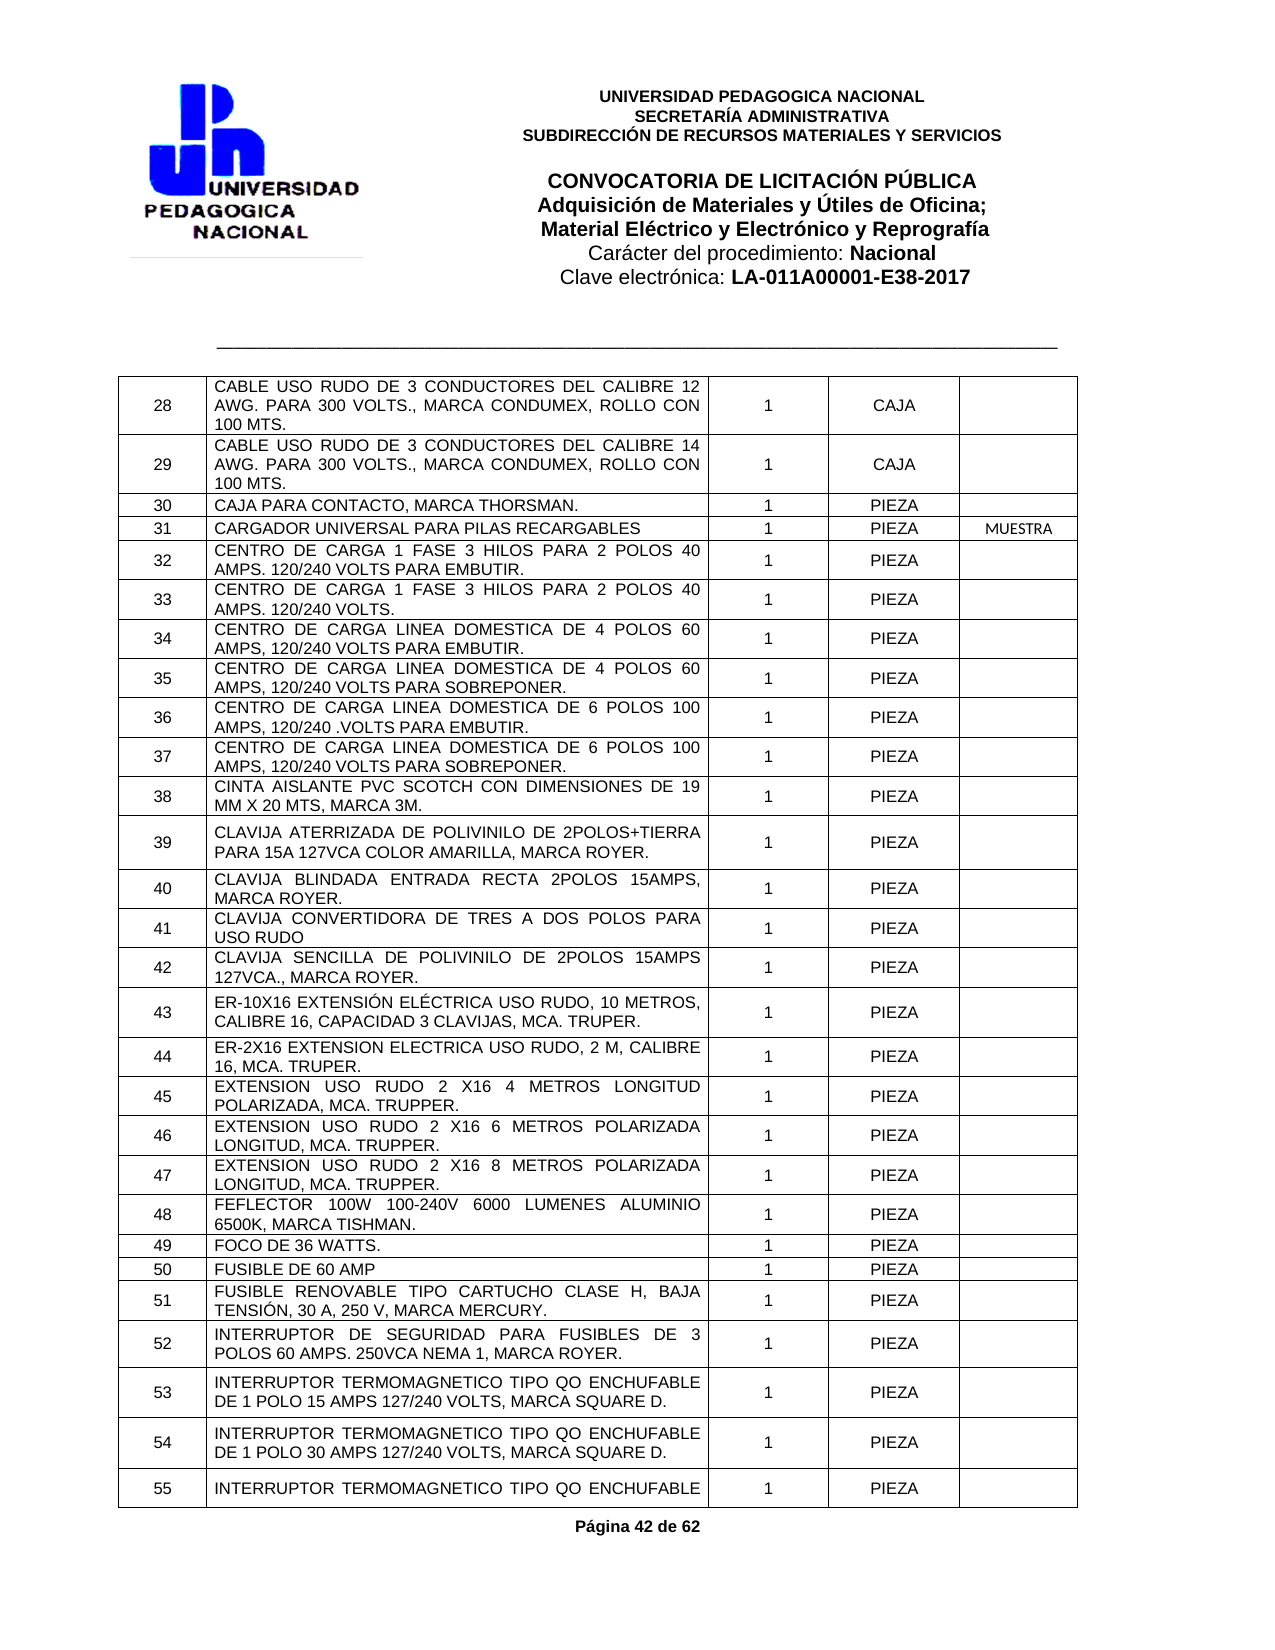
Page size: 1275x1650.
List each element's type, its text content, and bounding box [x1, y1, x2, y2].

table_cell CENTRO DE CARGA LINEA DOMESTICA DE 4 POLOS 60 AMPS, 120/240 VOLTS PARA EMBUTIR. [207, 620, 708, 658]
table_cell 1 [709, 1077, 828, 1115]
table_cell INTERRUPTOR TERMOMAGNETICO TIPO QO ENCHUFABLE DE 1 POLO 15 AMPS 127/240 VOLTS, MARCA SQUARE D. [207, 1368, 708, 1417]
table_cell PIEZA [829, 1077, 959, 1115]
table_cell 1 [709, 377, 828, 434]
table_cell 54 [119, 1418, 206, 1468]
table_cell 1 [709, 909, 828, 947]
table_cell EXTENSION USO RUDO 2 X16 8 METROS POLARIZADA LONGITUD, MCA. TRUPPER. [207, 1156, 708, 1194]
table_cell 1 [709, 1281, 828, 1320]
table_cell EXTENSION USO RUDO 2 X16 4 METROS LONGITUD POLARIZADA, MCA. TRUPPER. [207, 1077, 708, 1115]
table_cell 1 [709, 1469, 828, 1507]
table_cell [960, 948, 1077, 987]
table_cell [960, 777, 1077, 815]
table_cell 37 [119, 738, 206, 776]
table_cell 1 [709, 698, 828, 737]
table_cell 1 [709, 1235, 828, 1257]
table_cell [960, 1368, 1077, 1417]
table_cell 1 [709, 580, 828, 618]
table_cell [960, 435, 1077, 493]
table_cell 49 [119, 1235, 206, 1257]
table_cell PIEZA [829, 1418, 959, 1468]
table_cell PIEZA [829, 541, 959, 579]
table_cell 40 [119, 870, 206, 908]
table_cell [960, 1156, 1077, 1194]
table_cell 1 [709, 517, 828, 540]
table_cell INTERRUPTOR DE SEGURIDAD PARA FUSIBLES DE 3 POLOS 60 AMPS. 250VCA NEMA 1, MARCA ROYER. [207, 1321, 708, 1367]
table_cell [960, 988, 1077, 1037]
table_cell INTERRUPTOR TERMOMAGNETICO TIPO QO ENCHUFABLE DE 1 POLO 30 AMPS 127/240 VOLTS, MARCA SQUARE D. [207, 1418, 708, 1468]
table_cell PIEZA [829, 777, 959, 815]
table_cell [960, 1195, 1077, 1233]
table_cell 1 [709, 1321, 828, 1367]
table_cell ER-2X16 EXTENSION ELECTRICA USO RUDO, 2 M, CALIBRE 16, MCA. TRUPER. [207, 1038, 708, 1076]
table_cell PIEZA [829, 698, 959, 737]
picture [129, 75, 364, 258]
table_cell CENTRO DE CARGA LINEA DOMESTICA DE 6 POLOS 100 AMPS, 120/240 VOLTS PARA SOBREPONER. [207, 738, 708, 776]
table_cell FUSIBLE RENOVABLE TIPO CARTUCHO CLASE H, BAJA TENSIÓN, 30 A, 250 V, MARCA MERCURY. [207, 1281, 708, 1320]
table_cell [960, 738, 1077, 776]
table_cell PIEZA [829, 620, 959, 658]
table_cell CLAVIJA BLINDADA ENTRADA RECTA 2POLOS 15AMPS, MARCA ROYER. [207, 870, 708, 908]
table_cell 47 [119, 1156, 206, 1194]
table_cell 1 [709, 1258, 828, 1280]
table_cell [960, 1038, 1077, 1076]
table_cell CAJA [829, 377, 959, 434]
table_cell 53 [119, 1368, 206, 1417]
table_cell CENTRO DE CARGA 1 FASE 3 HILOS PARA 2 POLOS 40 AMPS. 120/240 VOLTS. [207, 580, 708, 618]
table_cell 1 [709, 1195, 828, 1233]
table_cell PIEZA [829, 1038, 959, 1076]
table_cell 35 [119, 659, 206, 697]
table_cell 48 [119, 1195, 206, 1233]
table_cell PIEZA [829, 494, 959, 516]
table_cell [960, 1418, 1077, 1468]
table_cell [960, 541, 1077, 579]
table_cell PIEZA [829, 870, 959, 908]
table_cell INTERRUPTOR TERMOMAGNETICO TIPO QO ENCHUFABLE DE 1 POLO, 20 AMPERES, 127/240 VOLTS, MARCA SQUARE D. [207, 1469, 708, 1507]
table_cell CINTA AISLANTE PVC SCOTCH CON DIMENSIONES DE 19 MM X 20 MTS, MARCA 3M. [207, 777, 708, 815]
table_cell 1 [709, 435, 828, 493]
table_cell EXTENSION USO RUDO 2 X16 6 METROS POLARIZADA LONGITUD, MCA. TRUPPER. [207, 1116, 708, 1155]
table_cell 44 [119, 1038, 206, 1076]
table_cell 1 [709, 1418, 828, 1468]
table_cell PIEZA [829, 1368, 959, 1417]
table_cell 42 [119, 948, 206, 987]
table_cell [960, 1258, 1077, 1280]
table_cell 38 [119, 777, 206, 815]
table_cell PIEZA [829, 1235, 959, 1257]
table_cell 1 [709, 1116, 828, 1155]
table_cell 1 [709, 620, 828, 658]
table_cell CARGADOR UNIVERSAL PARA PILAS RECARGABLES [207, 517, 708, 540]
table_cell 1 [709, 870, 828, 908]
table_cell 43 [119, 988, 206, 1037]
table_cell PIEZA [829, 659, 959, 697]
table_cell CAJA [829, 435, 959, 493]
table_cell 55 [119, 1469, 206, 1507]
table_cell CAJA PARA CONTACTO, MARCA THORSMAN. [207, 494, 708, 516]
table_cell CENTRO DE CARGA 1 FASE 3 HILOS PARA 2 POLOS 40 AMPS. 120/240 VOLTS PARA EMBUTIR. [207, 541, 708, 579]
table_cell CENTRO DE CARGA LINEA DOMESTICA DE 6 POLOS 100 AMPS, 120/240 .VOLTS PARA EMBUTIR. [207, 698, 708, 737]
table_cell [960, 1469, 1077, 1507]
table_cell PIEZA [829, 1321, 959, 1367]
table_cell PIEZA [829, 1156, 959, 1194]
table_cell CLAVIJA ATERRIZADA DE POLIVINILO DE 2POLOS+TIERRA PARA 15A 127VCA COLOR AMARILLA, MARCA ROYER. [207, 816, 708, 868]
table_cell [960, 870, 1077, 908]
table_cell CLAVIJA SENCILLA DE POLIVINILO DE 2POLOS 15AMPS 127VCA., MARCA ROYER. [207, 948, 708, 987]
table_cell [960, 620, 1077, 658]
table_cell 30 [119, 494, 206, 516]
table_cell 51 [119, 1281, 206, 1320]
table_cell PIEZA [829, 738, 959, 776]
table_cell CENTRO DE CARGA LINEA DOMESTICA DE 4 POLOS 60 AMPS, 120/240 VOLTS PARA SOBREPONER. [207, 659, 708, 697]
table_cell [960, 580, 1077, 618]
table_cell PIEZA [829, 909, 959, 947]
table_cell FEFLECTOR 100W 100-240V 6000 LUMENES ALUMINIO 6500K, MARCA TISHMAN. [207, 1195, 708, 1233]
table_cell 45 [119, 1077, 206, 1115]
table_cell 46 [119, 1116, 206, 1155]
table_cell [960, 909, 1077, 947]
table_cell 1 [709, 1156, 828, 1194]
table_cell PIEZA [829, 948, 959, 987]
table_cell CLAVIJA CONVERTIDORA DE TRES A DOS POLOS PARA USO RUDO [207, 909, 708, 947]
table_cell 1 [709, 494, 828, 516]
table_cell PIEZA [829, 1469, 959, 1507]
table_cell FUSIBLE DE 60 AMP [207, 1258, 708, 1280]
table_cell 50 [119, 1258, 206, 1280]
table_cell FOCO DE 36 WATTS. [207, 1235, 708, 1257]
table_cell [960, 377, 1077, 434]
table_cell CABLE USO RUDO DE 3 CONDUCTORES DEL CALIBRE 14 AWG. PARA 300 VOLTS., MARCA CONDUMEX, ROLLO CON 100 MTS. [207, 435, 708, 493]
table_cell 39 [119, 816, 206, 868]
table_cell 1 [709, 1038, 828, 1076]
table_cell [960, 1321, 1077, 1367]
table_cell ER-10X16 EXTENSIÓN ELÉCTRICA USO RUDO, 10 METROS, CALIBRE 16, CAPACIDAD 3 CLAVIJAS, MCA. TRUPER. [207, 988, 708, 1037]
table_cell 1 [709, 777, 828, 815]
table_cell 1 [709, 948, 828, 987]
table_cell PIEZA [829, 1195, 959, 1233]
table_cell [960, 494, 1077, 516]
table_cell CABLE USO RUDO DE 3 CONDUCTORES DEL CALIBRE 12 AWG. PARA 300 VOLTS., MARCA CONDUMEX, ROLLO CON 100 MTS. [207, 377, 708, 434]
table_cell 1 [709, 816, 828, 868]
table_cell 1 [709, 738, 828, 776]
table_cell [960, 1116, 1077, 1155]
table_cell 36 [119, 698, 206, 737]
table_cell [960, 816, 1077, 868]
table_cell [960, 1077, 1077, 1115]
table_cell 1 [709, 1368, 828, 1417]
table_cell 32 [119, 541, 206, 579]
table_cell [960, 698, 1077, 737]
table_cell 33 [119, 580, 206, 618]
table_cell PIEZA [829, 517, 959, 540]
table_cell MUESTRA [960, 517, 1077, 540]
table_cell [960, 1235, 1077, 1257]
table_cell PIEZA [829, 1116, 959, 1155]
table_cell PIEZA [829, 580, 959, 618]
table_cell PIEZA [829, 988, 959, 1037]
table_cell PIEZA [829, 1281, 959, 1320]
table_cell 28 [119, 377, 206, 434]
table_cell 41 [119, 909, 206, 947]
table_cell PIEZA [829, 1258, 959, 1280]
table_cell 31 [119, 517, 206, 540]
table_cell [960, 659, 1077, 697]
table_cell [960, 1281, 1077, 1320]
table_cell PIEZA [829, 816, 959, 868]
table_cell 29 [119, 435, 206, 493]
table_cell 1 [709, 988, 828, 1037]
table_cell 52 [119, 1321, 206, 1367]
table_cell 1 [709, 541, 828, 579]
table_cell 1 [709, 659, 828, 697]
table_cell 34 [119, 620, 206, 658]
